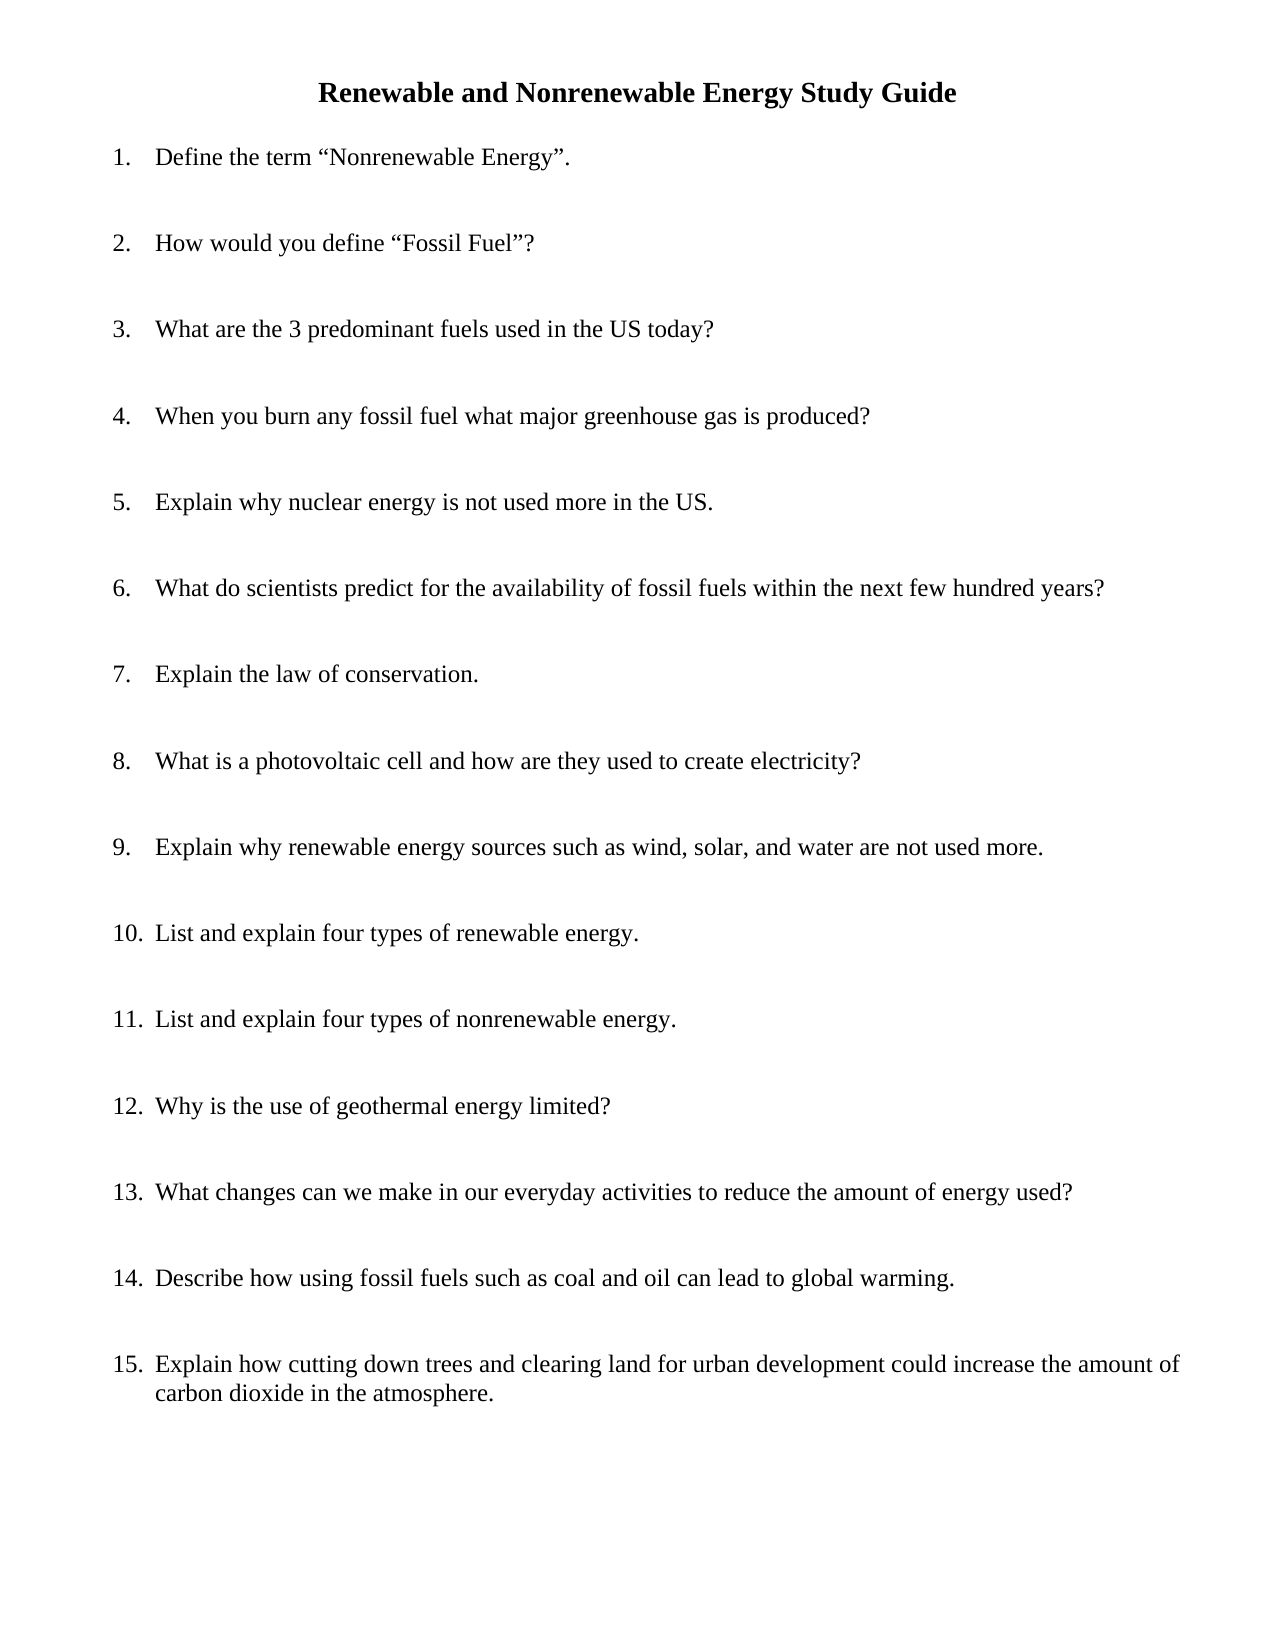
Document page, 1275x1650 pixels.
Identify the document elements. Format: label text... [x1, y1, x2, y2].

list What changes can we make in our everyday activities to reduce the amount of energy used? [112, 1177, 1200, 1206]
list Why is the use of geothermal energy limited? [112, 1091, 1200, 1119]
list How would you define “Fossil Fuel”? [112, 228, 1200, 257]
text Renewable and Nonrenewable Energy Study Guide [75, 75, 1200, 108]
list What is a photovoltaic cell and how are they used to create electricity? [112, 746, 1200, 774]
list List and explain four types of renewable energy. [112, 918, 1200, 947]
list Describe how using fossil fuels such as coal and oil can lead to global warming. [112, 1263, 1200, 1292]
list Explain how cutting down trees and clearing land for urban development could increase the amount of carbon dioxide in the atmosphere. [112, 1349, 1200, 1407]
list Explain why nuclear energy is not used more in the US. [112, 487, 1200, 516]
list Explain why renewable energy sources such as wind, solar, and water are not used more. [112, 832, 1200, 861]
list List and explain four types of nonrenewable energy. [112, 1004, 1200, 1033]
list What are the 3 predominant fuels used in the US today? [112, 314, 1200, 343]
list When you burn any fossil fuel what major greenhouse gas is produced? [112, 401, 1200, 429]
list Define the term “Nonrenewable Energy”. [112, 142, 1200, 171]
list Explain the law of conservation. [112, 659, 1200, 688]
list What do scientists predict for the availability of fossil fuels within the next few hundred years? [112, 573, 1200, 602]
